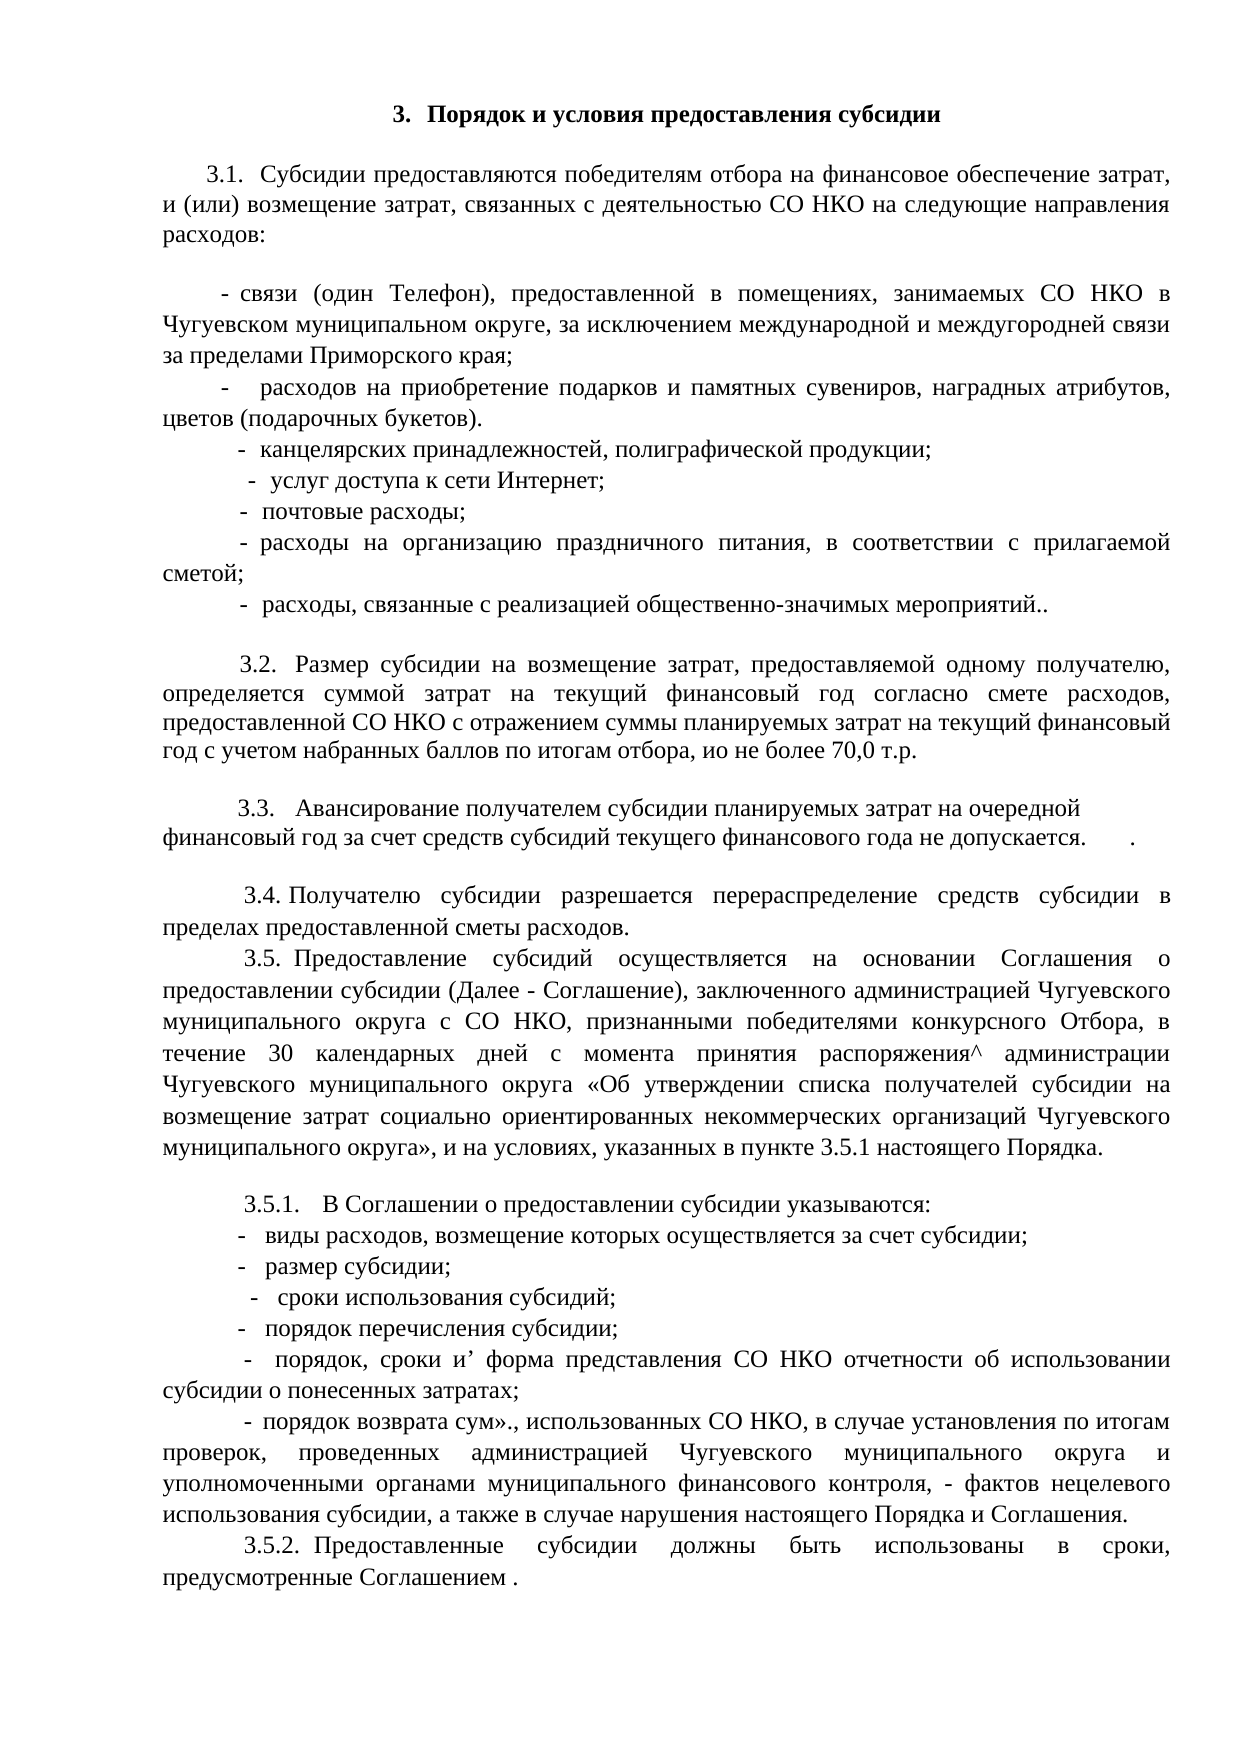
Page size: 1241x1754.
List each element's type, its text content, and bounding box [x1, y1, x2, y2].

list Размер субсидии на возмещение затрат, предоставляемой одному получателю, определяется суммой затрат на текущий финансовый год согласно смете расходов, предоставленной СО НКО с отражением суммы планируемых затрат на текущий финансовый год с учетом набранных баллов по итогам отбора, ио не более 70,0 т.р. [162, 649, 1171, 764]
list Авансирование получателем субсидии планируемых затрат на очередной [162, 793, 1171, 822]
list виды расходов, возмещение которых осуществляется за счет субсидии; [162, 1220, 1171, 1249]
text финансовый год за счет средств субсидий текущего финансового года не допускается. . [162, 822, 1171, 851]
list канцелярских принадлежностей, полиграфической продукции; [162, 434, 1171, 462]
list Субсидии предоставляются победителям отбора на финансовое обеспечение затрат, и (или) возмещение затрат, связанных с деятельностью СО НКО на следующие направления расходов: [162, 159, 1171, 248]
list расходы на организацию праздничного питания, в соответствии с прилагаемой сметой; [162, 527, 1171, 587]
list связи (один Телефон), предоставленной в помещениях, занимаемых СО НКО в Чугуевском муниципальном округе, за исключением международной и междугородней связи за пределами Приморского края; [162, 278, 1171, 369]
list расходов на приобретение подарков и памятных сувениров, наградных атрибутов, цветов (подарочных букетов). [162, 372, 1171, 431]
list порядок, сроки и’ форма представления СО НКО отчетности об использовании субсидии о понесенных затратах; [162, 1344, 1171, 1404]
list расходы, связанные с реализацией общественно-значимых мероприятий.. [162, 589, 1171, 618]
list порядок перечисления субсидии; [162, 1313, 1171, 1342]
list размер субсидии; [162, 1251, 1171, 1280]
list Предоставление субсидий осуществляется на основании Соглашения о предоставлении субсидии (Далее - Соглашение), заключенного администрацией Чугуевского муниципального округа с СО НКО, признанными победителями конкурсного Отбора, в течение 30 календарных дней с момента принятия распоряжения^ администрации Чугуевского муниципального округа «Об утверждении списка получателей субсидии на возмещение затрат социально ориентированных некоммерческих организаций Чугуевского муниципального округа», и на условиях, указанных в пункте 3.5.1 настоящего Порядка. [162, 943, 1171, 1161]
list порядок возврата сум»., использованных СО НКО, в случае установления по итогам проверок, проведенных администрацией Чугуевского муниципального округа и уполномоченными органами муниципального финансового контроля, - фактов нецелевого использования субсидии, а также в случае нарушения настоящего Порядка и Соглашения. [162, 1406, 1171, 1528]
list услуг доступа к сети Интернет; [162, 465, 1171, 493]
list почтовые расходы; [162, 496, 1171, 524]
list Получателю субсидии разрешается перераспределение средств субсидии в пределах предоставленной сметы расходов. [162, 880, 1171, 940]
list В Соглашении о предоставлении субсидии указываются: [162, 1189, 1171, 1218]
list Порядок и условия предоставления субсидии [162, 99, 1171, 128]
list сроки использования субсидий; [162, 1282, 1171, 1311]
list Предоставленные субсидии должны быть использованы в сроки, предусмотренные Соглашением . [162, 1531, 1171, 1590]
